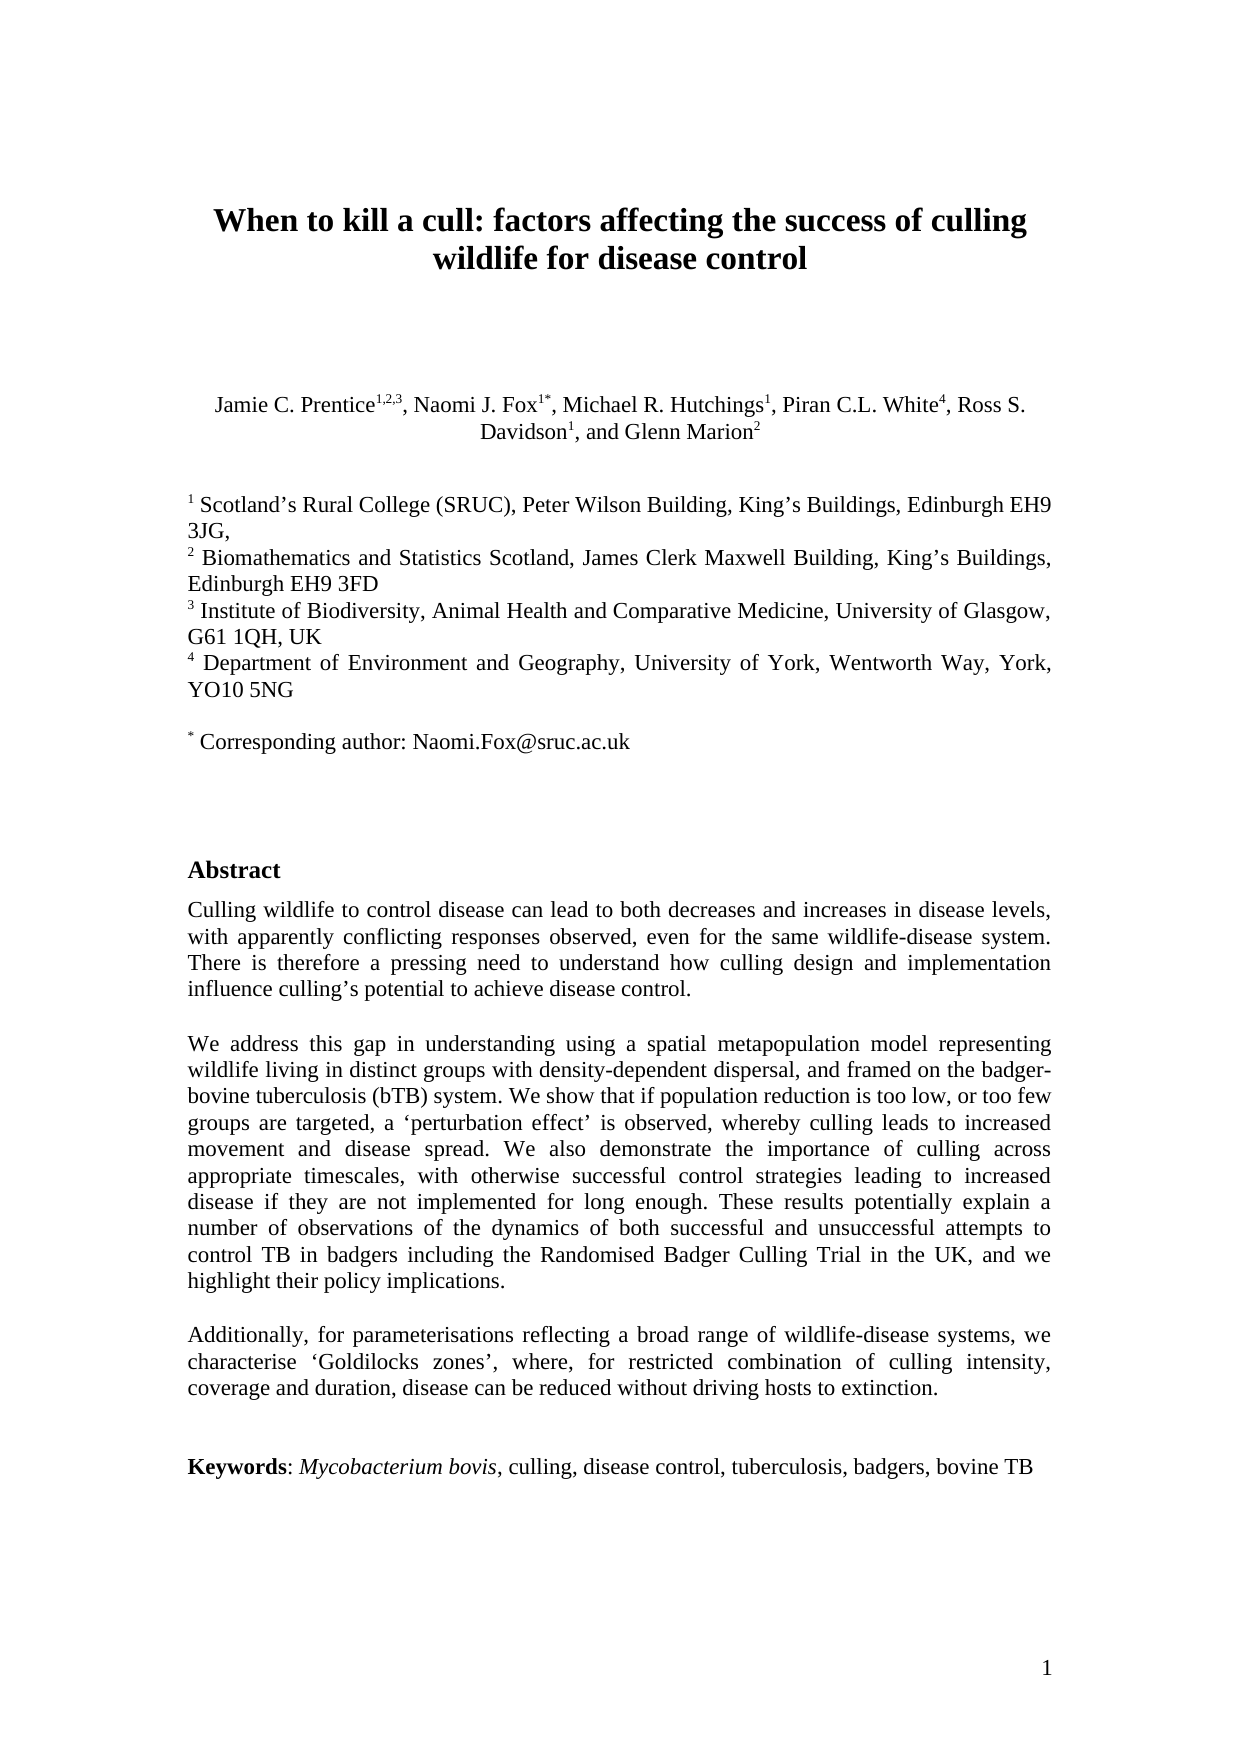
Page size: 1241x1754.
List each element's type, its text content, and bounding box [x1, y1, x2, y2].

text Jamie C. Prentice1,2,3, Naomi J. Fox1*, Michael R. Hutchings1, Piran C.L. White4, Ross S. Davidson1, and Glenn Marion2 [187, 391, 1053, 444]
text 1 Scotland’s Rural College (SRUC), Peter Wilson Building, King’s Buildings, Edinburgh EH9 3JG, [187, 491, 1053, 544]
text 4 Department of Environment and Geography, University of York, Wentworth Way, York, YO10 5NG [187, 649, 1053, 702]
text * Corresponding author: Naomi.Fox@sruc.ac.uk [187, 728, 1053, 755]
subtitle Abstract [187, 855, 1053, 884]
text Culling wildlife to control disease can lead to both decreases and increases in disease levels, with apparently conflicting responses observed, even for the same wildlife-disease system. There is therefore a pressing need to understand how culling design and implementation influence culling’s potential to achieve disease control. [187, 896, 1053, 1002]
text Additionally, for parameterisations reflecting a broad range of wildlife-disease systems, we characterise ‘Goldilocks zones’, where, for restricted combination of culling intensity, coverage and duration, disease can be reduced without driving hosts to extinction. [187, 1321, 1053, 1401]
text 3 Institute of Biodiversity, Animal Health and Comparative Medicine, University of Glasgow, G61 1QH, UK [187, 597, 1053, 649]
title When to kill a cull: factors affecting the success of culling wildlife for disease control [187, 200, 1053, 277]
text Keywords: Mycobacterium bovis, culling, disease control, tuberculosis, badgers, bovine TB [187, 1453, 1053, 1479]
text We address this gap in understanding using a spatial metapopulation model representing wildlife living in distinct groups with density-dependent dispersal, and framed on the badger-bovine tuberculosis (bTB) system. We show that if population reduction is too low, or too few groups are targeted, a ‘perturbation effect’ is observed, whereby culling leads to increased movement and disease spread. We also demonstrate the importance of culling across appropriate timescales, with otherwise successful control strategies leading to increased disease if they are not implemented for long enough. These results potentially explain a number of observations of the dynamics of both successful and unsuccessful attempts to control TB in badgers including the Randomised Badger Culling Trial in the UK, and we highlight their policy implications. [187, 1030, 1053, 1293]
text 2 Biomathematics and Statistics Scotland, James Clerk Maxwell Building, King’s Buildings, Edinburgh EH9 3FD [187, 544, 1053, 597]
